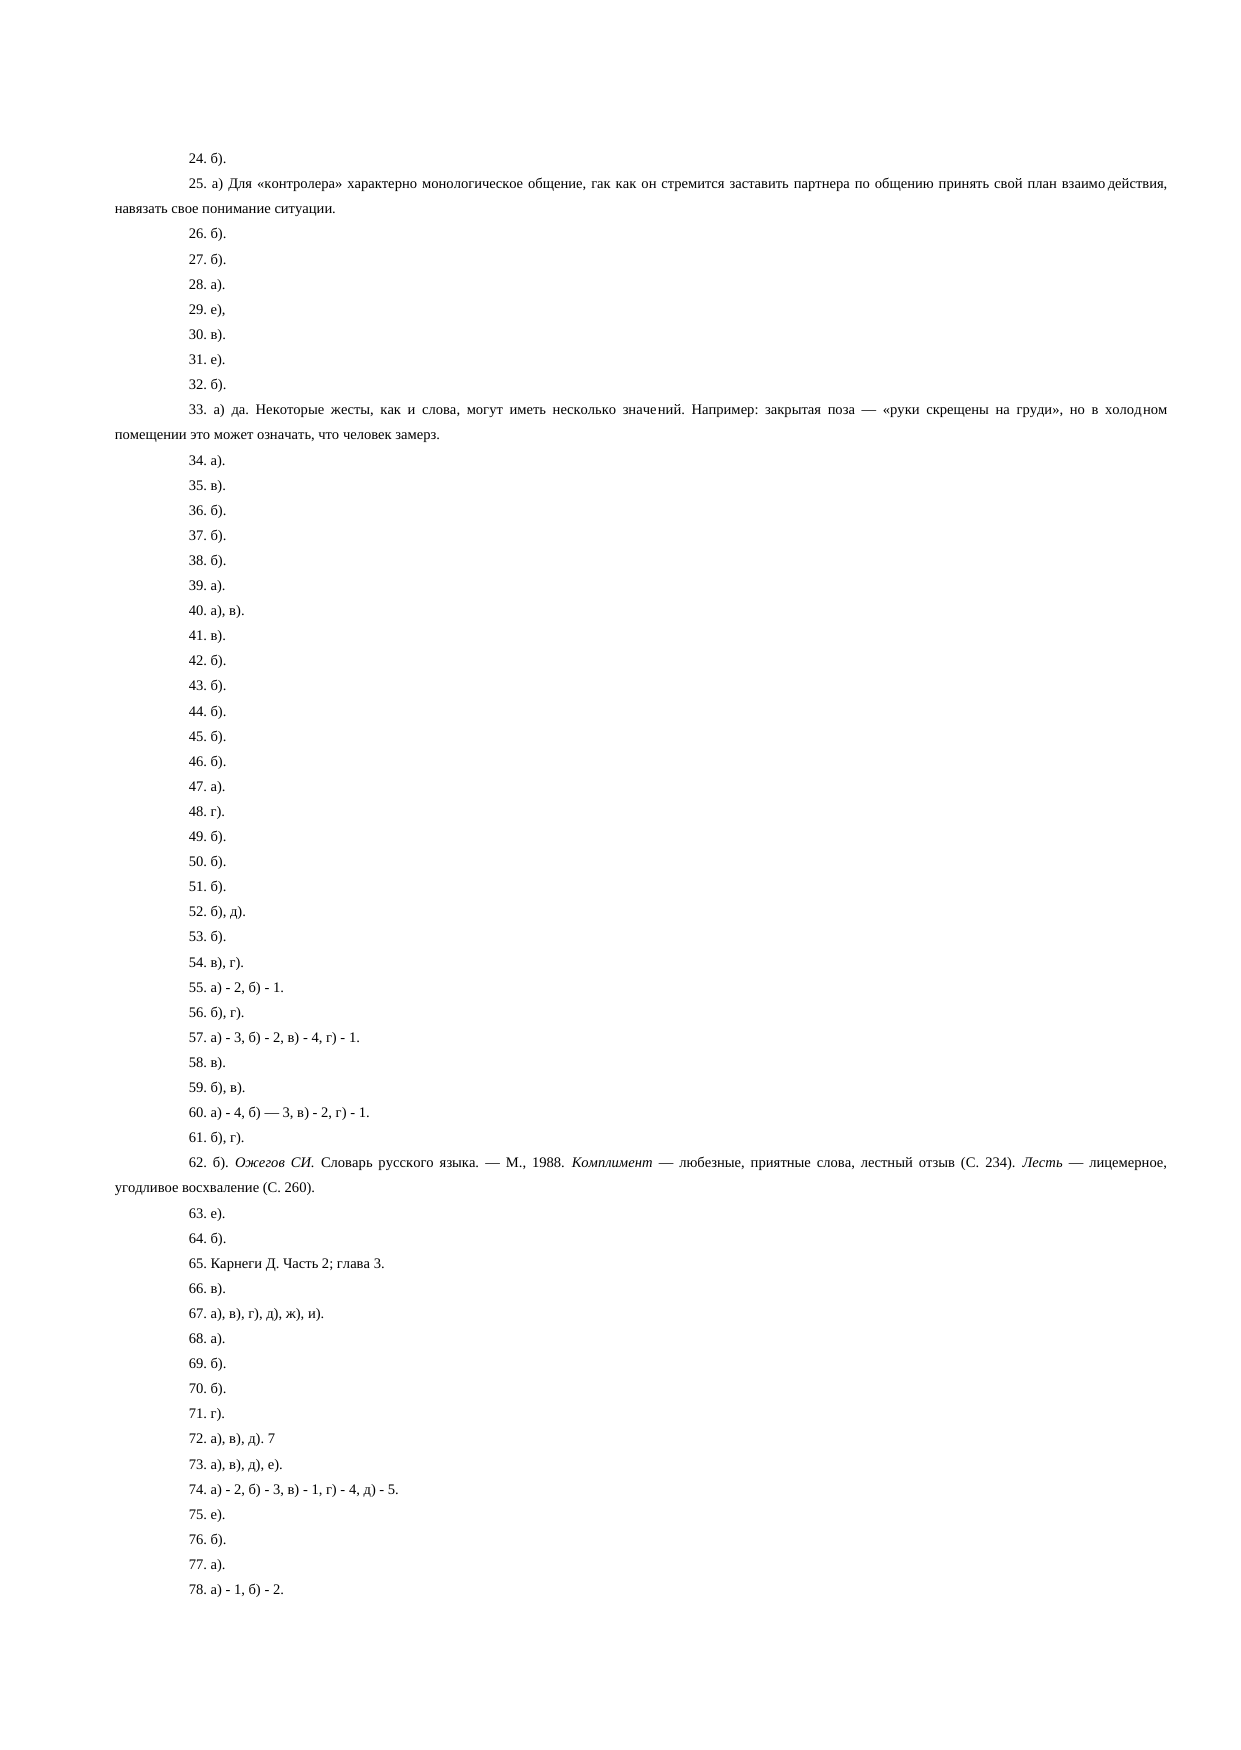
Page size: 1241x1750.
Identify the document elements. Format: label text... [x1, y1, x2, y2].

text 40. а), в). [114, 602, 1167, 619]
text 71. г). [114, 1405, 1167, 1422]
text 50. б). [114, 853, 1167, 870]
text 36. б). [114, 501, 1167, 518]
text 42. б). [114, 652, 1167, 669]
text 59. б), в). [114, 1079, 1167, 1096]
text 58. в). [114, 1054, 1167, 1071]
text 62. б). Ожегов СИ. Словарь русского языка. — М., 1988. Комплимент — любезные, приятные слова, лестный отзыв (С. 234). Лесть — лицемерное, угодливое восхваление (С. 260). [114, 1154, 1167, 1196]
text 30. в). [114, 326, 1167, 342]
text 47. а). [114, 778, 1167, 794]
text 78. а) - 1, б) - 2. [114, 1581, 1167, 1598]
text 37. б). [114, 527, 1167, 543]
text 54. в), г). [114, 953, 1167, 970]
text 26. б). [114, 225, 1167, 242]
text 43. б). [114, 677, 1167, 694]
text 56. б), г). [114, 1003, 1167, 1020]
text 67. а), в), г), д), ж), и). [114, 1305, 1167, 1322]
text 32. б). [114, 376, 1167, 393]
text 53. б). [114, 928, 1167, 945]
text 52. б), д). [114, 903, 1167, 920]
text 35. в). [114, 476, 1167, 493]
text 69. б). [114, 1355, 1167, 1372]
text 64. б). [114, 1229, 1167, 1246]
text 46. б). [114, 752, 1167, 769]
text 73. а), в), д), е). [114, 1455, 1167, 1472]
text 31. е). [114, 351, 1167, 368]
text 76. б). [114, 1531, 1167, 1547]
text 70. б). [114, 1380, 1167, 1397]
text 66. в). [114, 1280, 1167, 1296]
text 48. г). [114, 803, 1167, 819]
text 27. б). [114, 250, 1167, 267]
text 57. а) - 3, б) - 2, в) - 4, г) - 1. [114, 1029, 1167, 1045]
text 41. в). [114, 627, 1167, 644]
text 45. б). [114, 727, 1167, 744]
text 61. б), г). [114, 1129, 1167, 1146]
text 74. а) - 2, б) - 3, в) - 1, г) - 4, д) - 5. [114, 1481, 1167, 1497]
text 55. а) - 2, б) - 1. [114, 978, 1167, 995]
text 60. а) - 4, б) — 3, в) - 2, г) - 1. [114, 1104, 1167, 1121]
text 44. б). [114, 702, 1167, 719]
text 49. б). [114, 828, 1167, 844]
text 63. е). [114, 1204, 1167, 1221]
text 24. б). [114, 150, 1167, 167]
text 75. е). [114, 1506, 1167, 1522]
text 72. а), в), д). 7 [114, 1430, 1167, 1447]
text 51. б). [114, 878, 1167, 895]
text 29. е), [114, 301, 1167, 317]
text 38. б). [114, 552, 1167, 568]
text 25. а) Для «контролера» характерно монологическое общение, гак как он стремится заставить партнера по общению принять свой план взаимодействия, навязать свое понимание ситуации. [114, 175, 1167, 217]
text 28. а). [114, 276, 1167, 292]
text 33. а) да. Некоторые жесты, как и слова, могут иметь несколько значений. Например: закрытая поза — «руки скрещены на груди», но в холодном помещении это может означать, что человек замерз. [114, 401, 1167, 443]
text 39. а). [114, 577, 1167, 593]
text 34. а). [114, 451, 1167, 468]
text 65. Карнеги Д. Часть 2; глава 3. [114, 1254, 1167, 1271]
text 77. а). [114, 1556, 1167, 1573]
text 68. а). [114, 1330, 1167, 1347]
